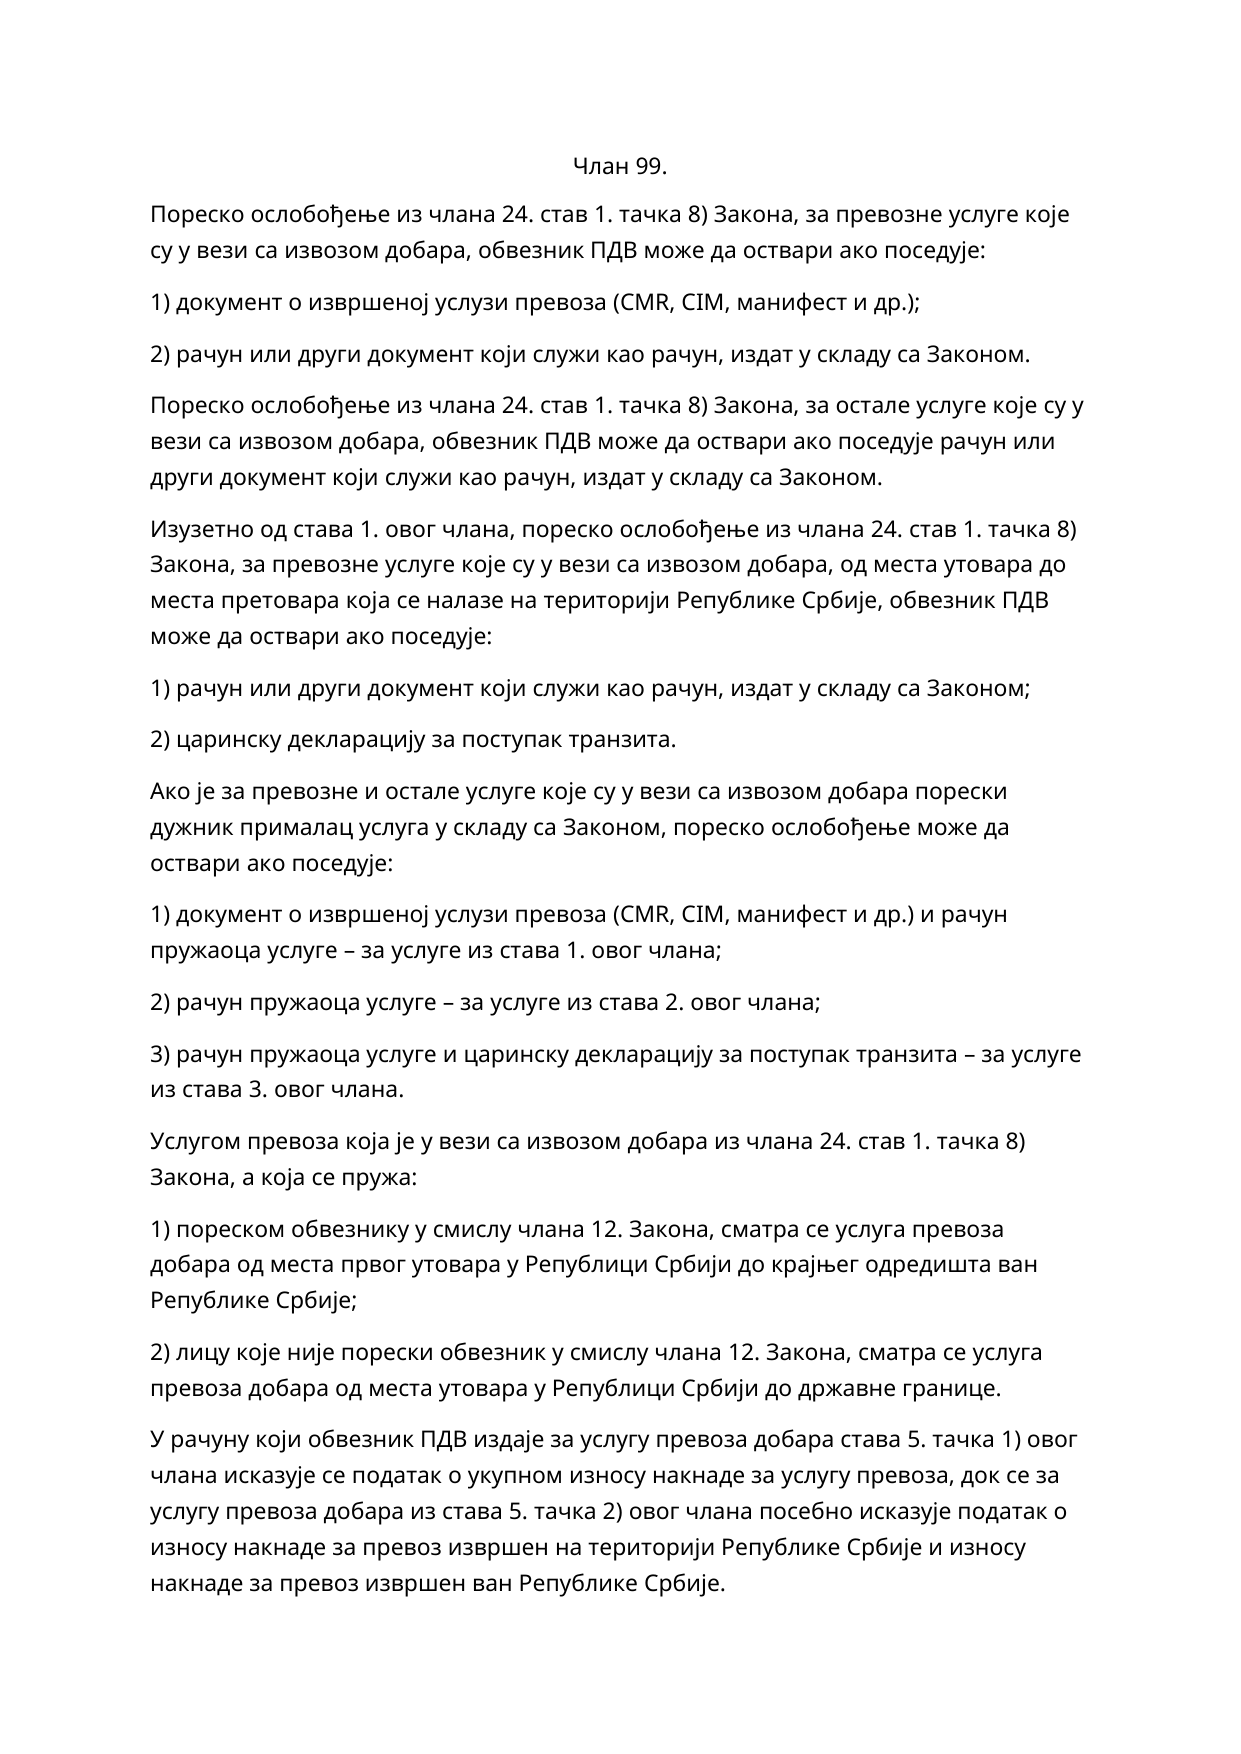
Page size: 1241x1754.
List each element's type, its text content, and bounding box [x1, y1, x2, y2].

text 2) рачун или други документ који служи као рачун, издат у складу са Законом. [150, 337, 1090, 369]
text Услугом превоза која је у вези са извозом добара из члана 24. став 1. тачка 8) Закона, а која се пружа: [150, 1125, 1090, 1192]
text Изузетно од става 1. овог члана, пореско ослобођење из члана 24. став 1. тачка 8) Закона, за превозне услуге које су у вези са извозом добара, од места утовара до места претовара која се налазе на територији Републике Србије, обвезник ПДВ може да оствари ако поседује: [150, 512, 1090, 652]
text 1) рачун или други документ који служи као рачун, издат у складу са Законом; [150, 672, 1090, 703]
text 1) пореском обвезнику у смислу члана 12. Закона, сматра се услуга превоза добара од места првог утовара у Републици Србији до крајњег одредишта ван Републике Србије; [150, 1212, 1090, 1316]
text 2) лицу које није порески обвезник у смислу члана 12. Закона, сматра се услуга превоза добара од места утовара у Републици Србији до државне границе. [150, 1336, 1090, 1403]
text Пореско ослобођење из члана 24. став 1. тачка 8) Закона, за превозне услуге које су у вези са извозом добара, обвезник ПДВ може да оствари ако поседује: [150, 198, 1090, 266]
text У рачуну који обвезник ПДВ издаје за услугу превоза добара става 5. тачка 1) овог члана исказује се податак о укупном износу накнаде за услугу превоза, док се за услугу превоза добара из става 5. тачка 2) овог члана посебно исказује податак о износу накнаде за превоз извршен на територији Републике Србије и износу накнаде за превоз извршен ван Републике Србије. [150, 1423, 1090, 1598]
text 2) рачун пружаоца услуге – за услуге из става 2. овог члана; [150, 986, 1090, 1017]
text Aко је за превозне и остале услуге које су у вези са извозом добара порески дужник прималац услуга у складу са Законом, пореско ослобођење може да оствари ако поседује: [150, 775, 1090, 878]
text 2) царинску декларацију за поступак транзита. [150, 723, 1090, 755]
text 1) документ о извршеној услузи превоза (CMR, CIM, манифест и др.) и рачун пружаоца услуге – за услуге из става 1. овог члана; [150, 898, 1090, 966]
text 3) рачун пружаоца услуге и царинску декларацију за поступак транзита – за услуге из става 3. овог члана. [150, 1037, 1090, 1105]
text 1) документ о извршеној услузи превоза (CMR, CIM, манифест и др.); [150, 286, 1090, 317]
text Пореско ослобођење из члана 24. став 1. тачка 8) Закона, за остале услуге које су у вези са извозом добара, обвезник ПДВ може да оствари ако поседује рачун или други документ који служи као рачун, издат у складу са Законом. [150, 389, 1090, 492]
text Члан 99. [150, 150, 1090, 181]
